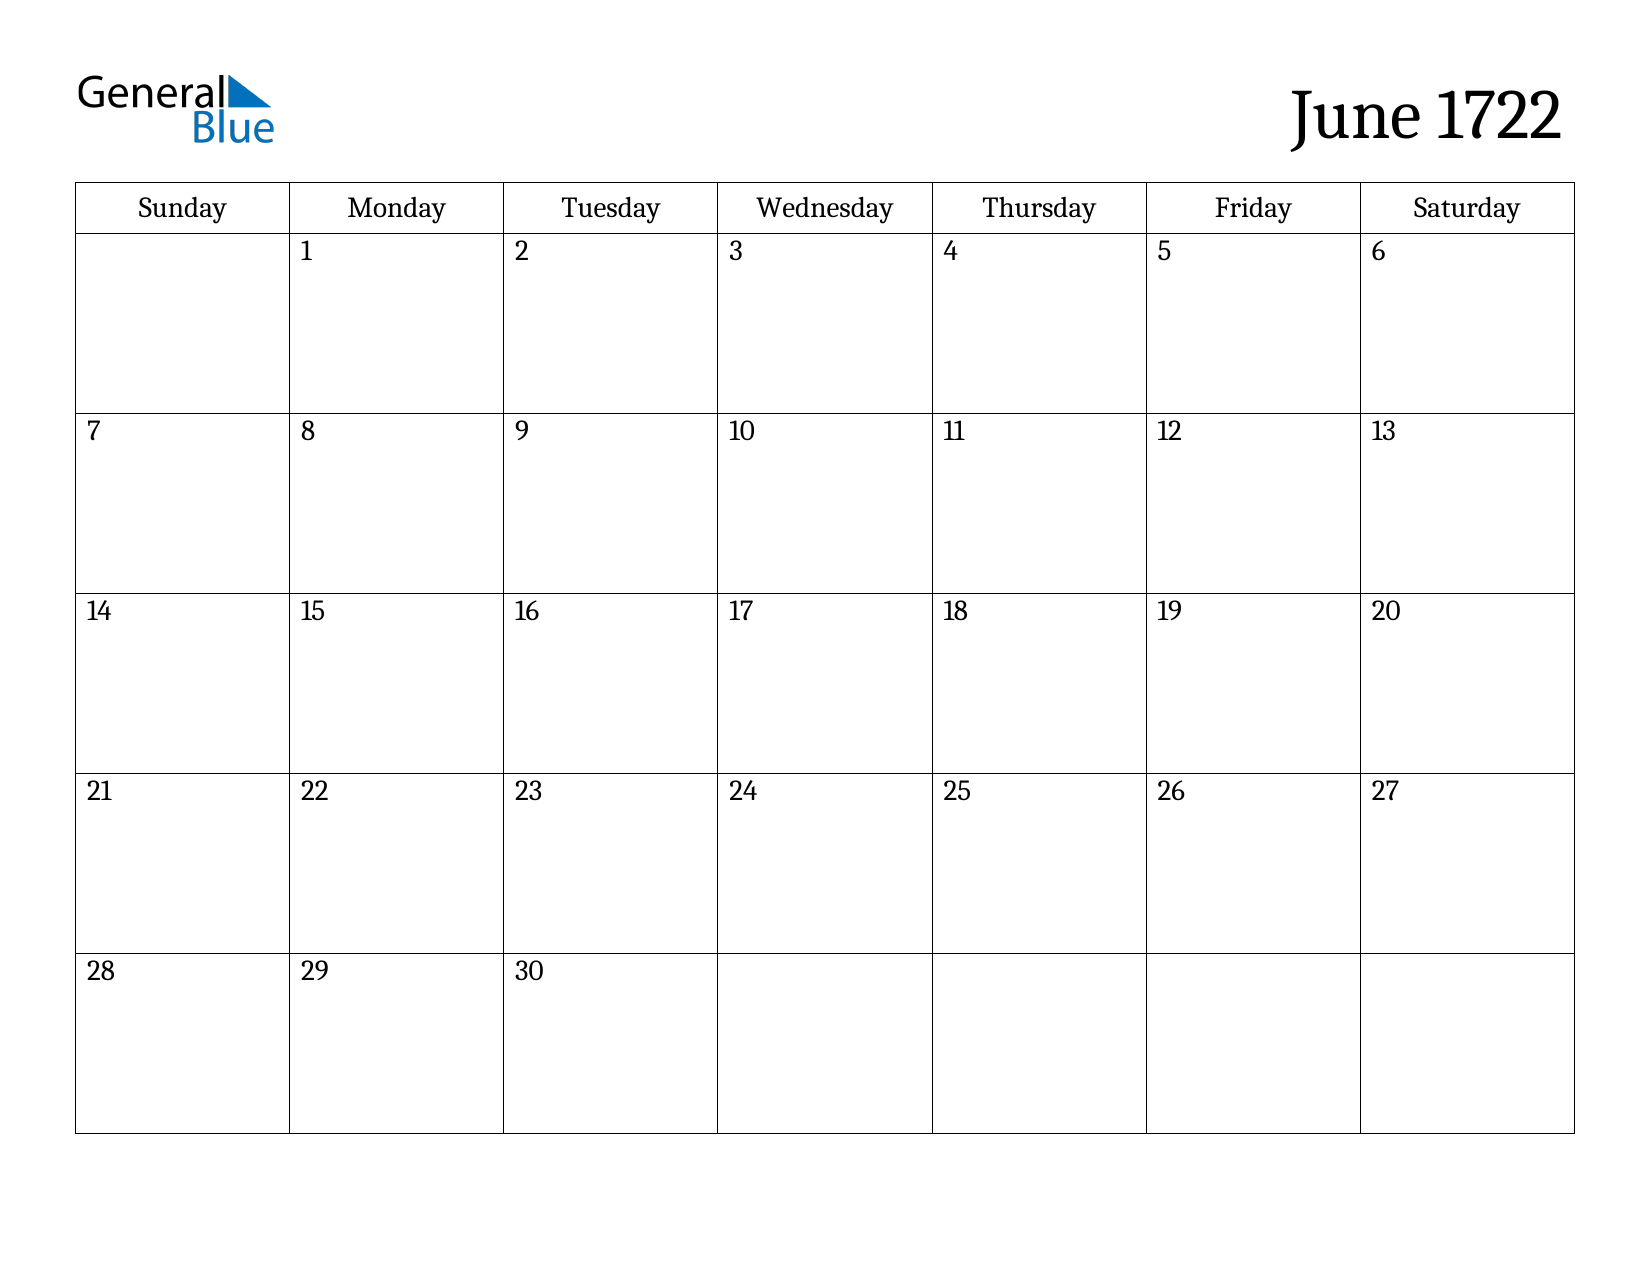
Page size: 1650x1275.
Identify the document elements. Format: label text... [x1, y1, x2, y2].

table_cell 19 [1147, 594, 1360, 627]
table_cell 24 [718, 774, 932, 807]
table_header [76, 75, 503, 182]
table_cell [290, 267, 503, 413]
table_cell [718, 448, 932, 593]
table_cell 17 [718, 594, 932, 627]
table_cell [76, 988, 289, 1133]
table_cell [504, 627, 717, 773]
table_cell 9 [504, 414, 717, 447]
table_cell [290, 627, 503, 773]
table_cell [1147, 267, 1360, 413]
table_cell Wednesday [718, 183, 932, 233]
table_cell [290, 808, 503, 953]
table_cell [504, 448, 717, 593]
table_cell [1361, 988, 1574, 1133]
table_cell 7 [76, 414, 289, 447]
table_cell [1147, 627, 1360, 773]
table_cell [933, 448, 1146, 593]
table_cell [718, 808, 932, 953]
table_cell 21 [76, 774, 289, 807]
table_cell [1361, 808, 1574, 953]
table_cell Saturday [1361, 183, 1574, 233]
table_header June 1722 [504, 75, 1574, 182]
table_cell [1361, 267, 1574, 413]
table_cell [933, 267, 1146, 413]
table_cell [718, 954, 932, 987]
table_cell 5 [1147, 234, 1360, 267]
table_cell [933, 808, 1146, 953]
table_cell Sunday [76, 183, 289, 233]
table_cell Tuesday [504, 183, 717, 233]
table_cell 16 [504, 594, 717, 627]
picture [78, 75, 274, 143]
table_cell [290, 988, 503, 1133]
table_cell [718, 627, 932, 773]
table_cell 23 [504, 774, 717, 807]
table_cell 2 [504, 234, 717, 267]
table_cell [1361, 954, 1574, 987]
table_cell 27 [1361, 774, 1574, 807]
table_cell [1147, 988, 1360, 1133]
table_cell [1361, 448, 1574, 593]
table_cell 25 [933, 774, 1146, 807]
table_cell [933, 954, 1146, 987]
table_cell 12 [1147, 414, 1360, 447]
table_cell [718, 267, 932, 413]
table_cell 10 [718, 414, 932, 447]
table_cell 11 [933, 414, 1146, 447]
table_cell [933, 988, 1146, 1133]
table_cell [1147, 448, 1360, 593]
table_cell [504, 267, 717, 413]
table_cell [504, 988, 717, 1133]
table_cell Friday [1147, 183, 1360, 233]
table_cell [504, 808, 717, 953]
table_cell Thursday [933, 183, 1146, 233]
table_cell 13 [1361, 414, 1574, 447]
table_cell 14 [76, 594, 289, 627]
table_cell 6 [1361, 234, 1574, 267]
table_cell [933, 627, 1146, 773]
table_cell [76, 448, 289, 593]
table_cell Monday [290, 183, 503, 233]
table_cell 1 [290, 234, 503, 267]
table_cell 8 [290, 414, 503, 447]
table_cell [1147, 954, 1360, 987]
table_cell [76, 627, 289, 773]
table_cell 15 [290, 594, 503, 627]
table_cell 28 [76, 954, 289, 987]
table_cell 26 [1147, 774, 1360, 807]
table_cell 30 [504, 954, 717, 987]
table_cell 22 [290, 774, 503, 807]
table_cell [1147, 808, 1360, 953]
table_cell [718, 988, 932, 1133]
table_cell 29 [290, 954, 503, 987]
table_cell 4 [933, 234, 1146, 267]
table_cell 3 [718, 234, 932, 267]
table_cell [290, 448, 503, 593]
table_cell 18 [933, 594, 1146, 627]
table_cell 20 [1361, 594, 1574, 627]
table_cell [1361, 627, 1574, 773]
table_cell [76, 234, 289, 267]
table_cell [76, 267, 289, 413]
table_cell [76, 808, 289, 953]
